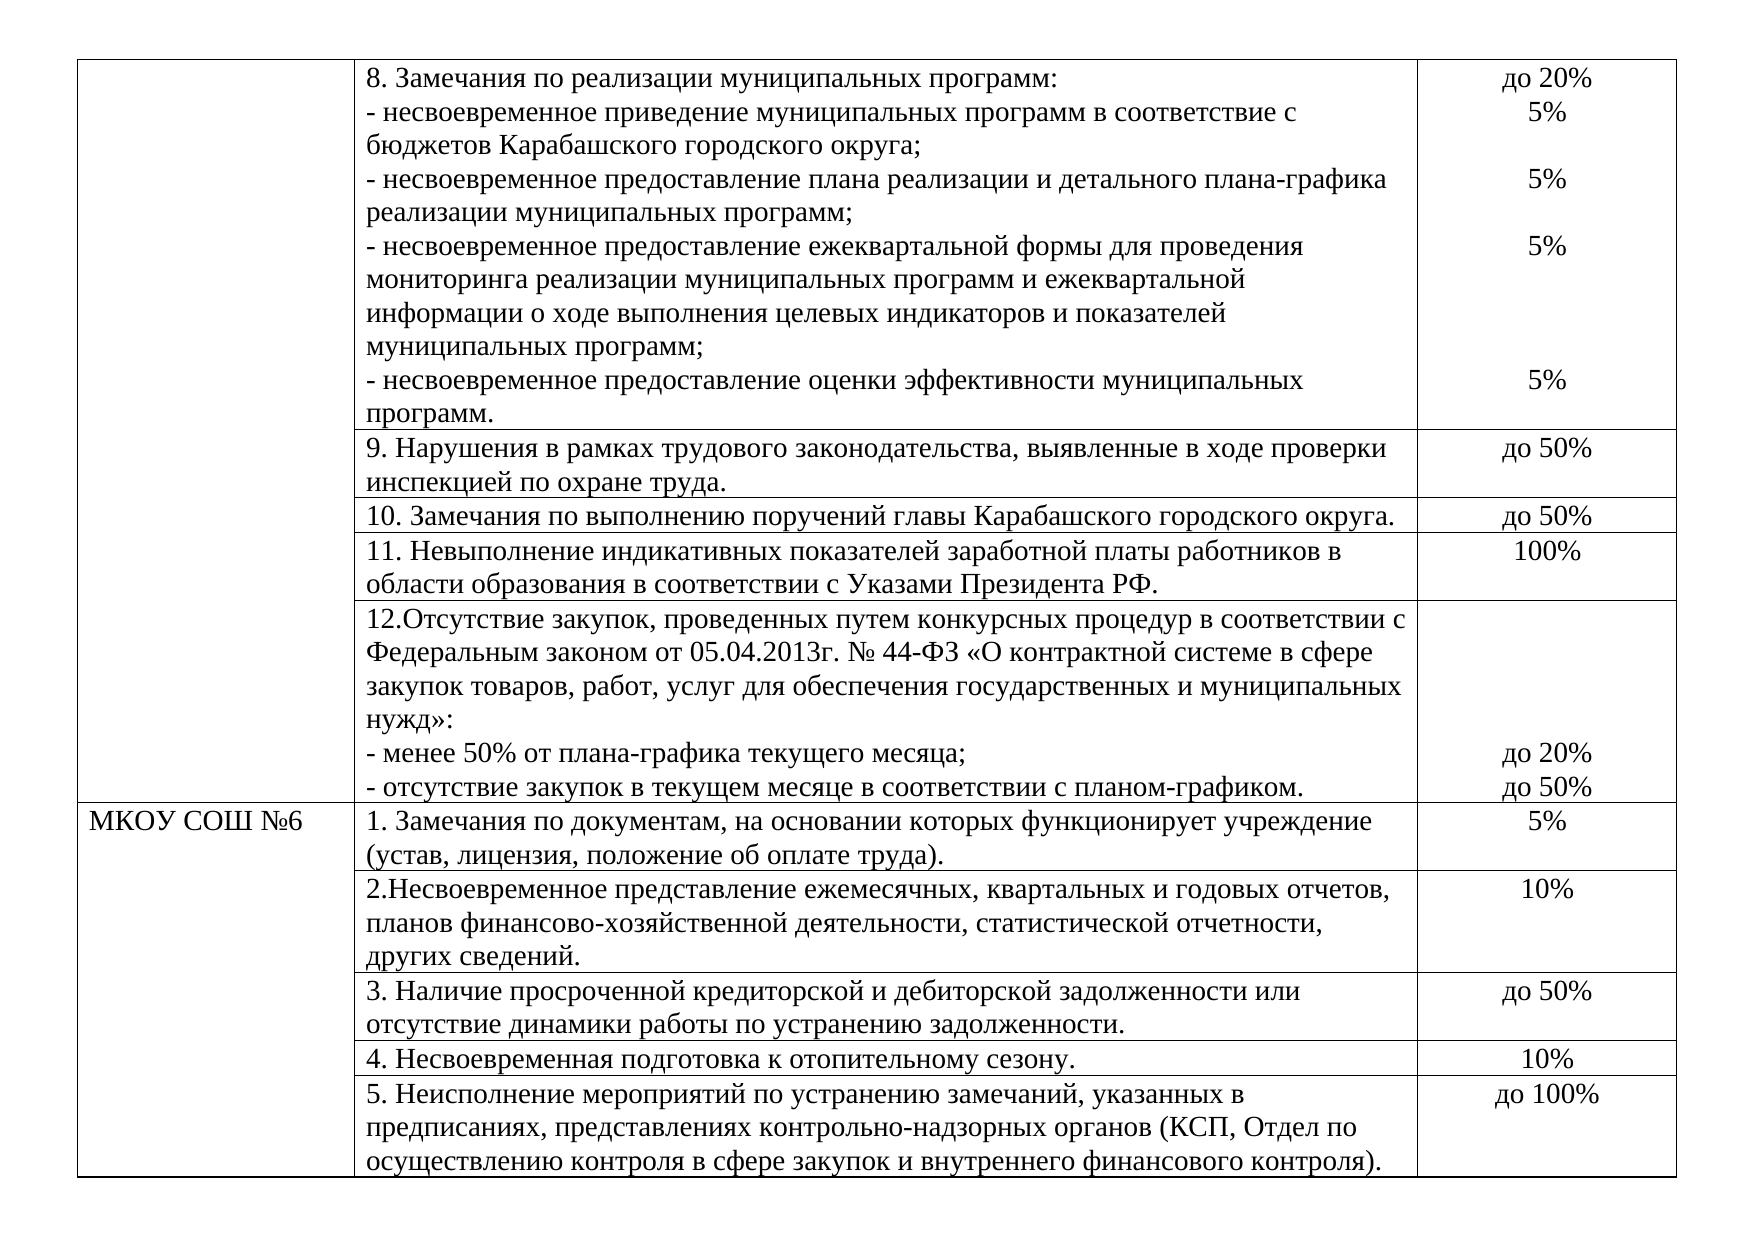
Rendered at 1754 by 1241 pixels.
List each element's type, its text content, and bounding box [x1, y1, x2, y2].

table_cell 10% [1418, 871, 1676, 972]
table_cell 11. Невыполнение индикативных показателей заработной платы работников в области образования в соответствии с Указами Президента РФ. [355, 533, 1417, 600]
table_cell 5. Неисполнение мероприятий по устранению замечаний, указанных в предписаниях, представлениях контрольно-надзорных органов (КСП, Отдел по осуществлению контроля в сфере закупок и внутреннего финансового контроля). [355, 1076, 1417, 1176]
table_cell до 20% до 50% [1418, 601, 1676, 802]
table_cell МКОУ СОШ №6 [78, 803, 354, 1176]
table_cell до 100% [1418, 1076, 1676, 1176]
table_cell 5% [1418, 803, 1676, 870]
table_cell 3. Наличие просроченной кредиторской и дебиторской задолженности или отсутствие динамики работы по устранению задолженности. [355, 973, 1417, 1040]
table_cell 9. Нарушения в рамках трудового законодательства, выявленные в ходе проверки инспекцией по охране труда. [355, 430, 1417, 497]
table_cell 8. Замечания по реализации муниципальных программ: - несвоевременное приведение муниципальных программ в соответствие с бюджетов Карабашского городского округа; - несвоевременное предоставление плана реализации и детального плана-графика реализации муниципальных программ; - несвоевременное предоставление ежеквартальной формы для проведения мониторинга реализации муниципальных программ и ежеквартальной информации о ходе выполнения целевых индикаторов и показателей муниципальных программ; - несвоевременное предоставление оценки эффективности муниципальных программ. [355, 60, 1417, 429]
table_cell 10. Замечания по выполнению поручений главы Карабашского городского округа. [355, 498, 1417, 532]
table_cell до 50% [1418, 498, 1676, 532]
table_cell 12.Отсутствие закупок, проведенных путем конкурсных процедур в соответствии с Федеральным законом от 05.04.2013г. № 44-ФЗ «О контрактной системе в сфере закупок товаров, работ, услуг для обеспечения государственных и муниципальных нужд»: - менее 50% от плана-графика текущего месяца; - отсутствие закупок в текущем месяце в соответствии с планом-графиком. [355, 601, 1417, 802]
table_cell до 50% [1418, 973, 1676, 1040]
table_cell 2.Несвоевременное представление ежемесячных, квартальных и годовых отчетов, планов финансово-хозяйственной деятельности, статистической отчетности, других сведений. [355, 871, 1417, 972]
table_cell до 20% 5% 5% 5% 5% [1418, 60, 1676, 429]
table_cell до 50% [1418, 430, 1676, 497]
table_cell 4. Несвоевременная подготовка к отопительному сезону. [355, 1041, 1417, 1075]
table_cell 100% [1418, 533, 1676, 600]
table_cell 10% [1418, 1041, 1676, 1075]
table_cell 1. Замечания по документам, на основании которых функционирует учреждение (устав, лицензия, положение об оплате труда). [355, 803, 1417, 870]
